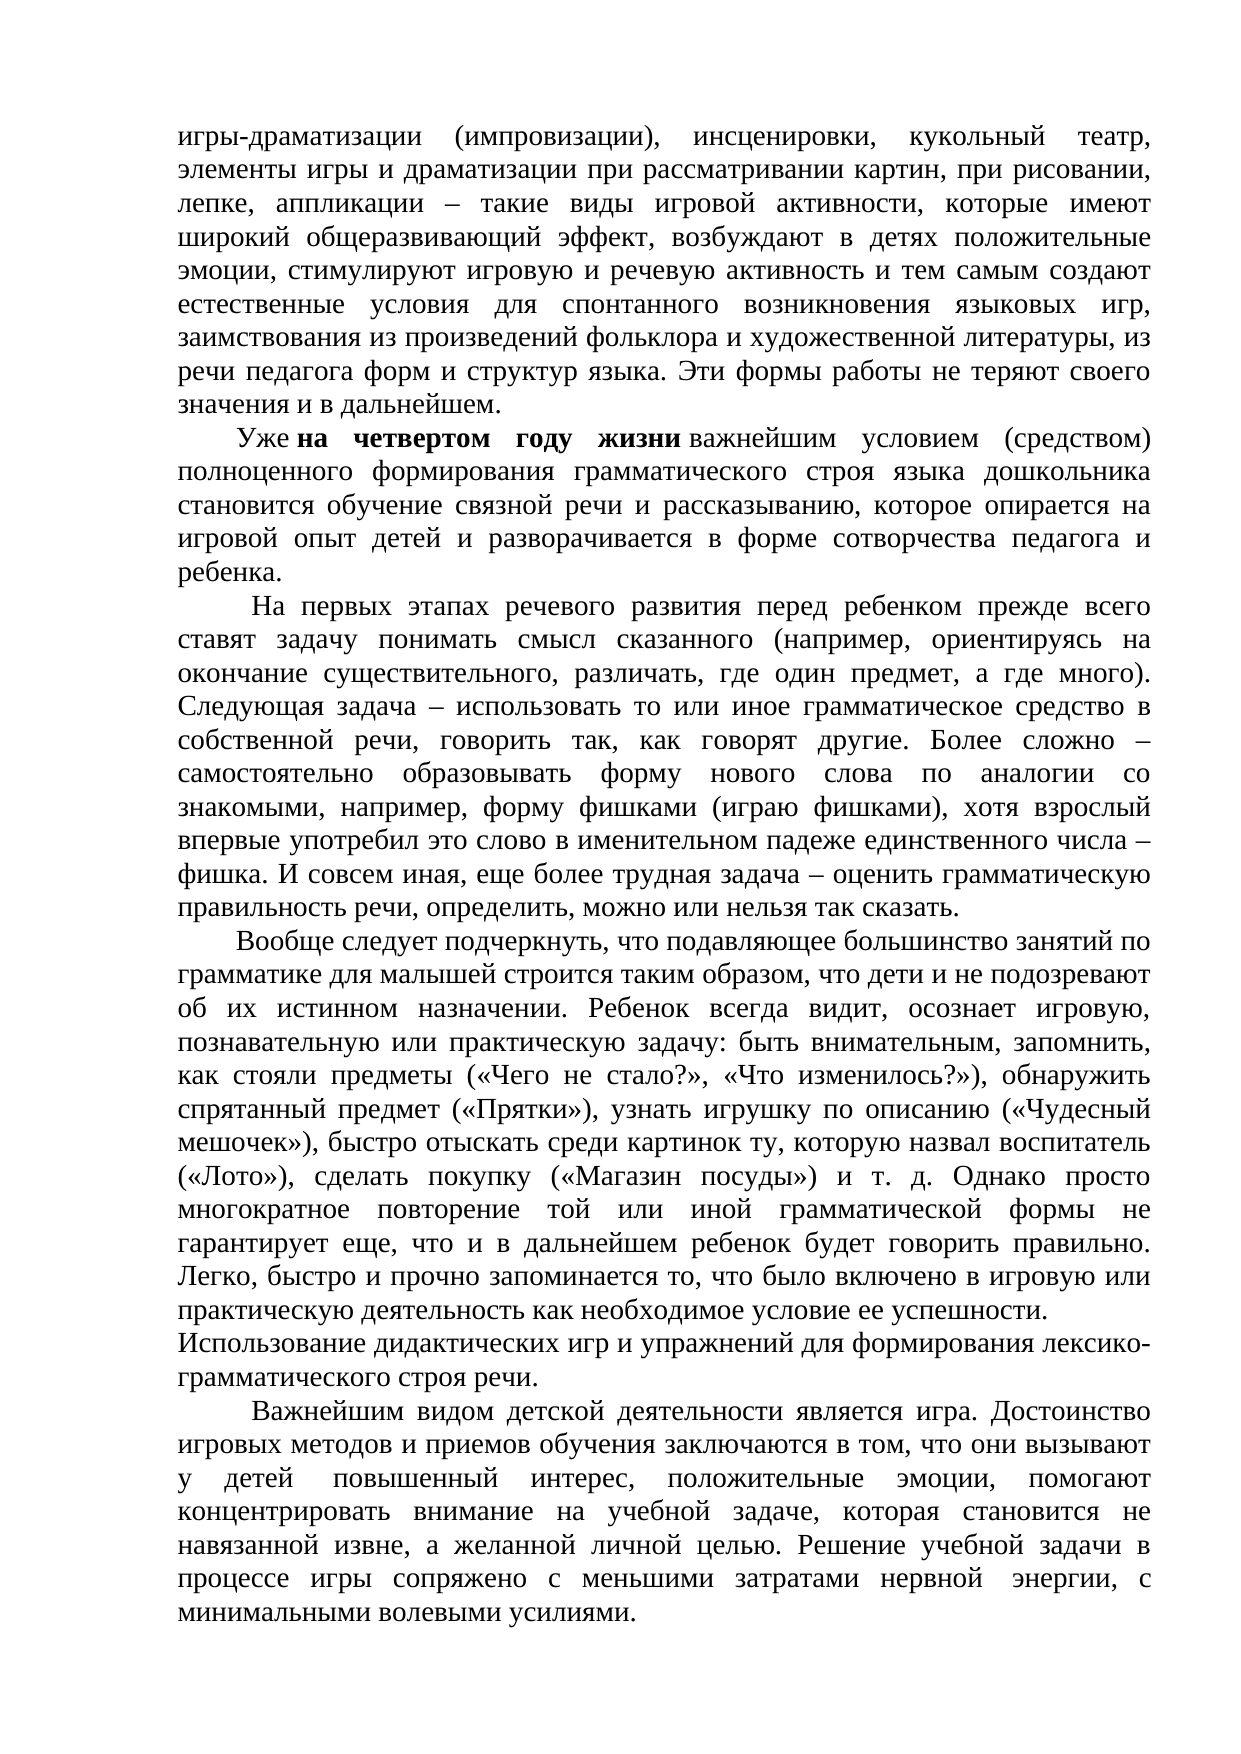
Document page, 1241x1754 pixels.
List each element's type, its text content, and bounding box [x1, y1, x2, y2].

text На первых этапах речевого развития перед ребенком прежде всего ставят задачу понимать смысл сказанного (например, ориентируясь на окончание существительного, различать, где один предмет, а где много). Следующая задача – использовать то или иное грамматическое средство в собственной речи, говорить так, как говорят другие. Более сложно – самостоятельно образовывать форму нового слова по аналогии со знакомыми, например, форму фишками (играю фишками), хотя взрослый впервые употребил это слово в именительном падеже единственного числа – фишка. И совсем иная, еще более трудная задача – оценить грамматическую правильность речи, определить, можно или нельзя так сказать. [177, 588, 1152, 923]
text Важнейшим видом детской деятельности является игра. Достоинство игровых методов и приемов обучения заключаются в том, что они вызывают у детей повышенный интерес, положительные эмоции, помогают концентрировать внимание на учебной задаче, которая становится не навязанной извне, а желанной личной целью. Решение учебной задачи в процессе игры сопряжено с меньшими затратами нервной энергии, с минимальными волевыми усилиями. [177, 1393, 1152, 1627]
text Вообще следует подчеркнуть, что подавляющее большинство занятий по грамматике для малышей строится таким образом, что дети и не подозревают об их истинном назначении. Ребенок всегда видит, осознает игровую, познавательную или практическую задачу: быть внимательным, запомнить, как стояли предметы («Чего не стало?», «Что изменилось?»), обнаружить спрятанный предмет («Прятки»), узнать игрушку по описанию («Чудесный мешочек»), быстро отыскать среди картинок ту, которую назвал воспитатель («Лото»), сделать покупку («Магазин посуды») и т. д. Однако просто многократное повторение той или иной грамматической формы не гарантирует еще, что и в дальнейшем ребенок будет говорить правильно. Легко, быстро и прочно запоминается то, что было включено в игровую или практическую деятельность как необходимое условие ее успешности. [177, 923, 1152, 1326]
text Уже на четвертом году жизни важнейшим условием (средством) полноценного формирования грамматического строя языка дошкольника становится обучение связной речи и рассказыванию, которое опирается на игровой опыт детей и разворачивается в форме сотворчества педагога и ребенка. [177, 420, 1152, 588]
text Использование дидактических игр и упражнений для формирования лексико-грамматического строя речи. [177, 1326, 1152, 1393]
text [177, 118, 1152, 420]
